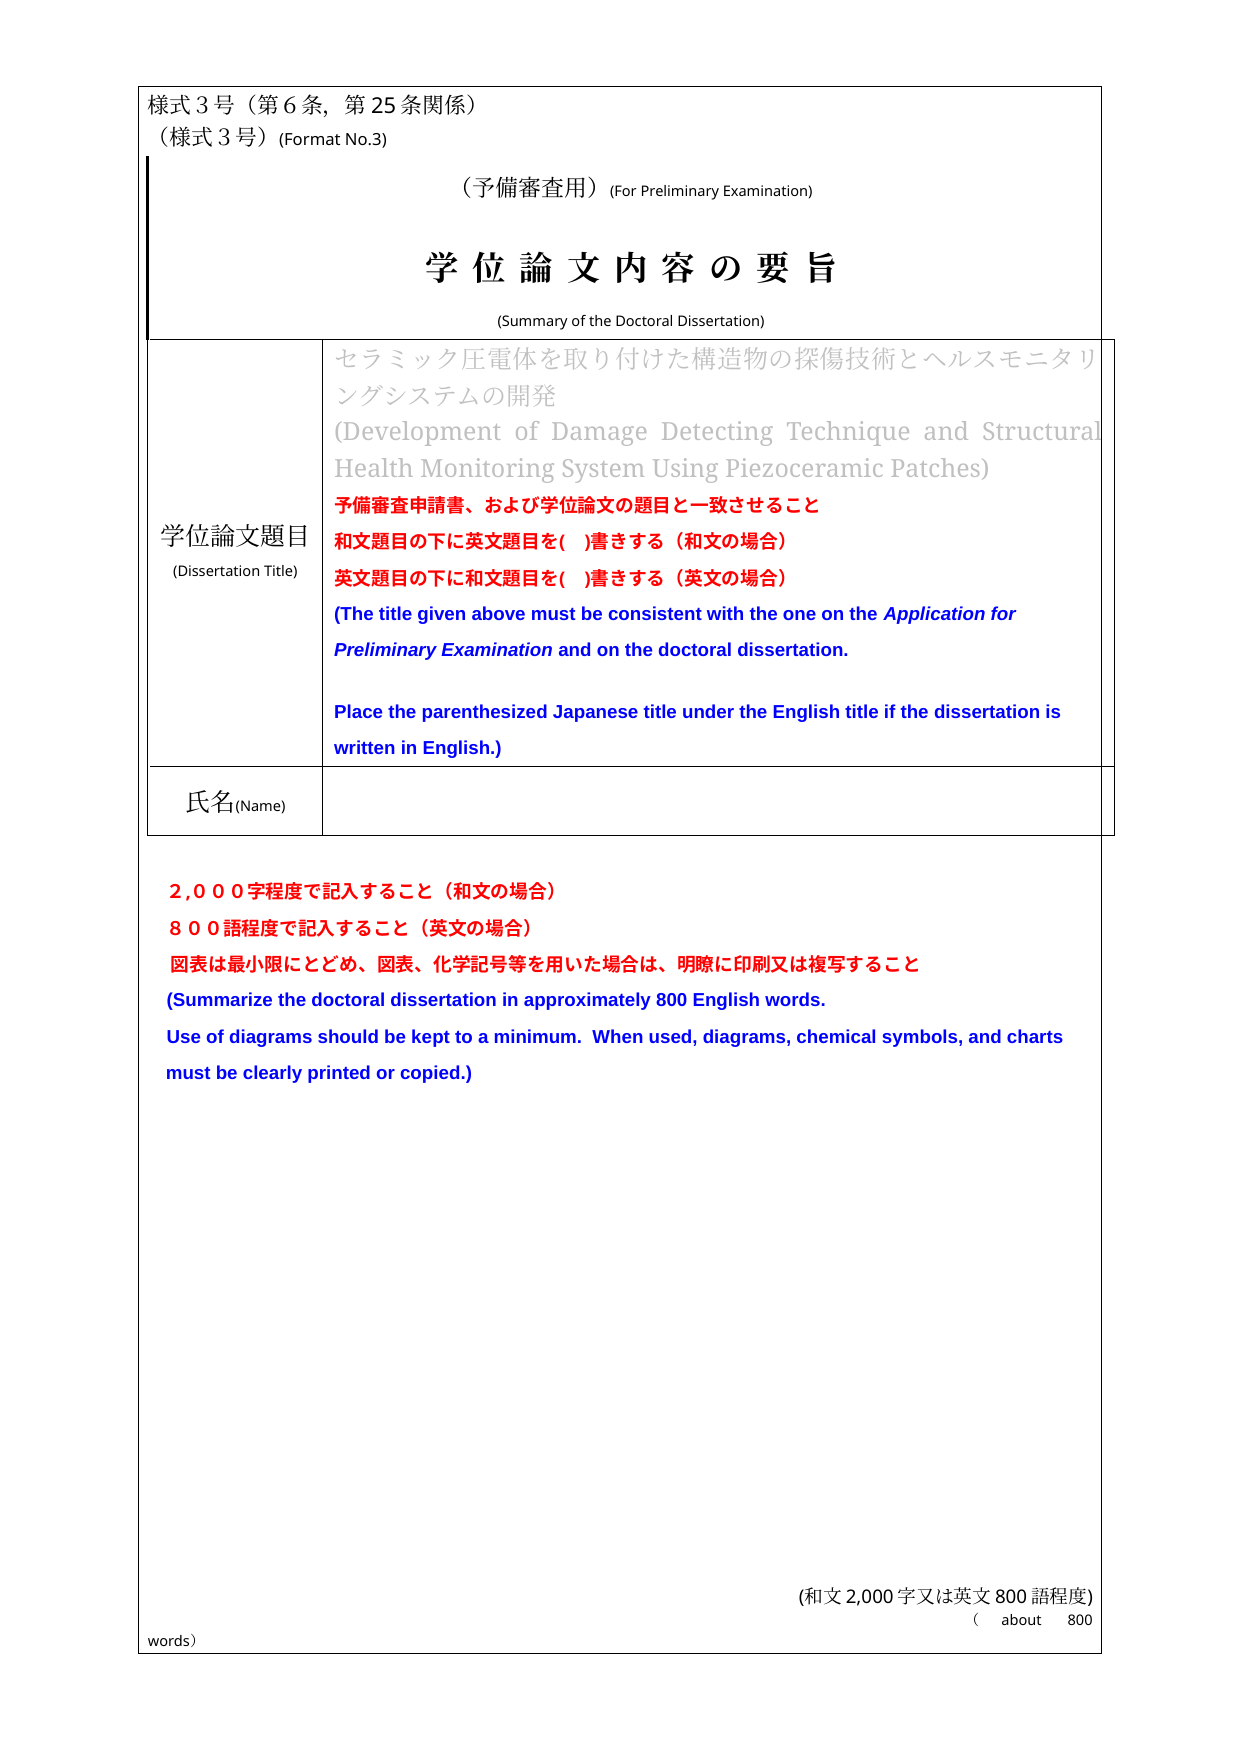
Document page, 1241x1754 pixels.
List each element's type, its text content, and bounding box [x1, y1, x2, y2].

text Use of diagrams should be kept to a minimum. When used, diagrams, chemical symbols, and charts must be clearly printed or copied.) [166, 1018, 1092, 1091]
table_header （予備審査用）(For Preliminary Examination) 学位論文内容の要旨 (Summary of the Doctoral Dissertation) [149, 156, 1101, 339]
text 図表は最小限にとどめ、図表、化学記号等を用いた場合は、明瞭に印刷又は複写すること [148, 945, 1092, 982]
table_cell [1102, 767, 1114, 835]
text ２,０００字程度で記入すること（和文の場合） [148, 872, 1092, 909]
table_cell 氏名(Name) [148, 766, 322, 835]
table_cell セラミック圧電体を取り付けた構造物の探傷技術とヘルスモニタリングシステムの開発 (Development of Damage Detecting Technique and Structural Health Monitoring System Using Piezoceramic Patches) 予備審査申請書、および学位論文の題目と一致させること 和文題目の下に英文題目を( )書きする（和文の場合） 英文題目の下に和文題目を( )書きする（英文の場合） (The title given above must be consistent with the one on the Application for Preliminary Examination and on the doctoral dissertation. Place the parenthesized Japanese title under the English title if the dissertation is written in English.) [323, 340, 1101, 766]
text ８００語程度で記入すること（英文の場合） [148, 909, 1092, 945]
table_cell 学位論文題目 (Dissertation Title) [148, 339, 322, 766]
text (Summarize the doctoral dissertation in approximately 800 English words. [166, 982, 1092, 1018]
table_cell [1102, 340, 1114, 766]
table_cell [323, 767, 1101, 835]
